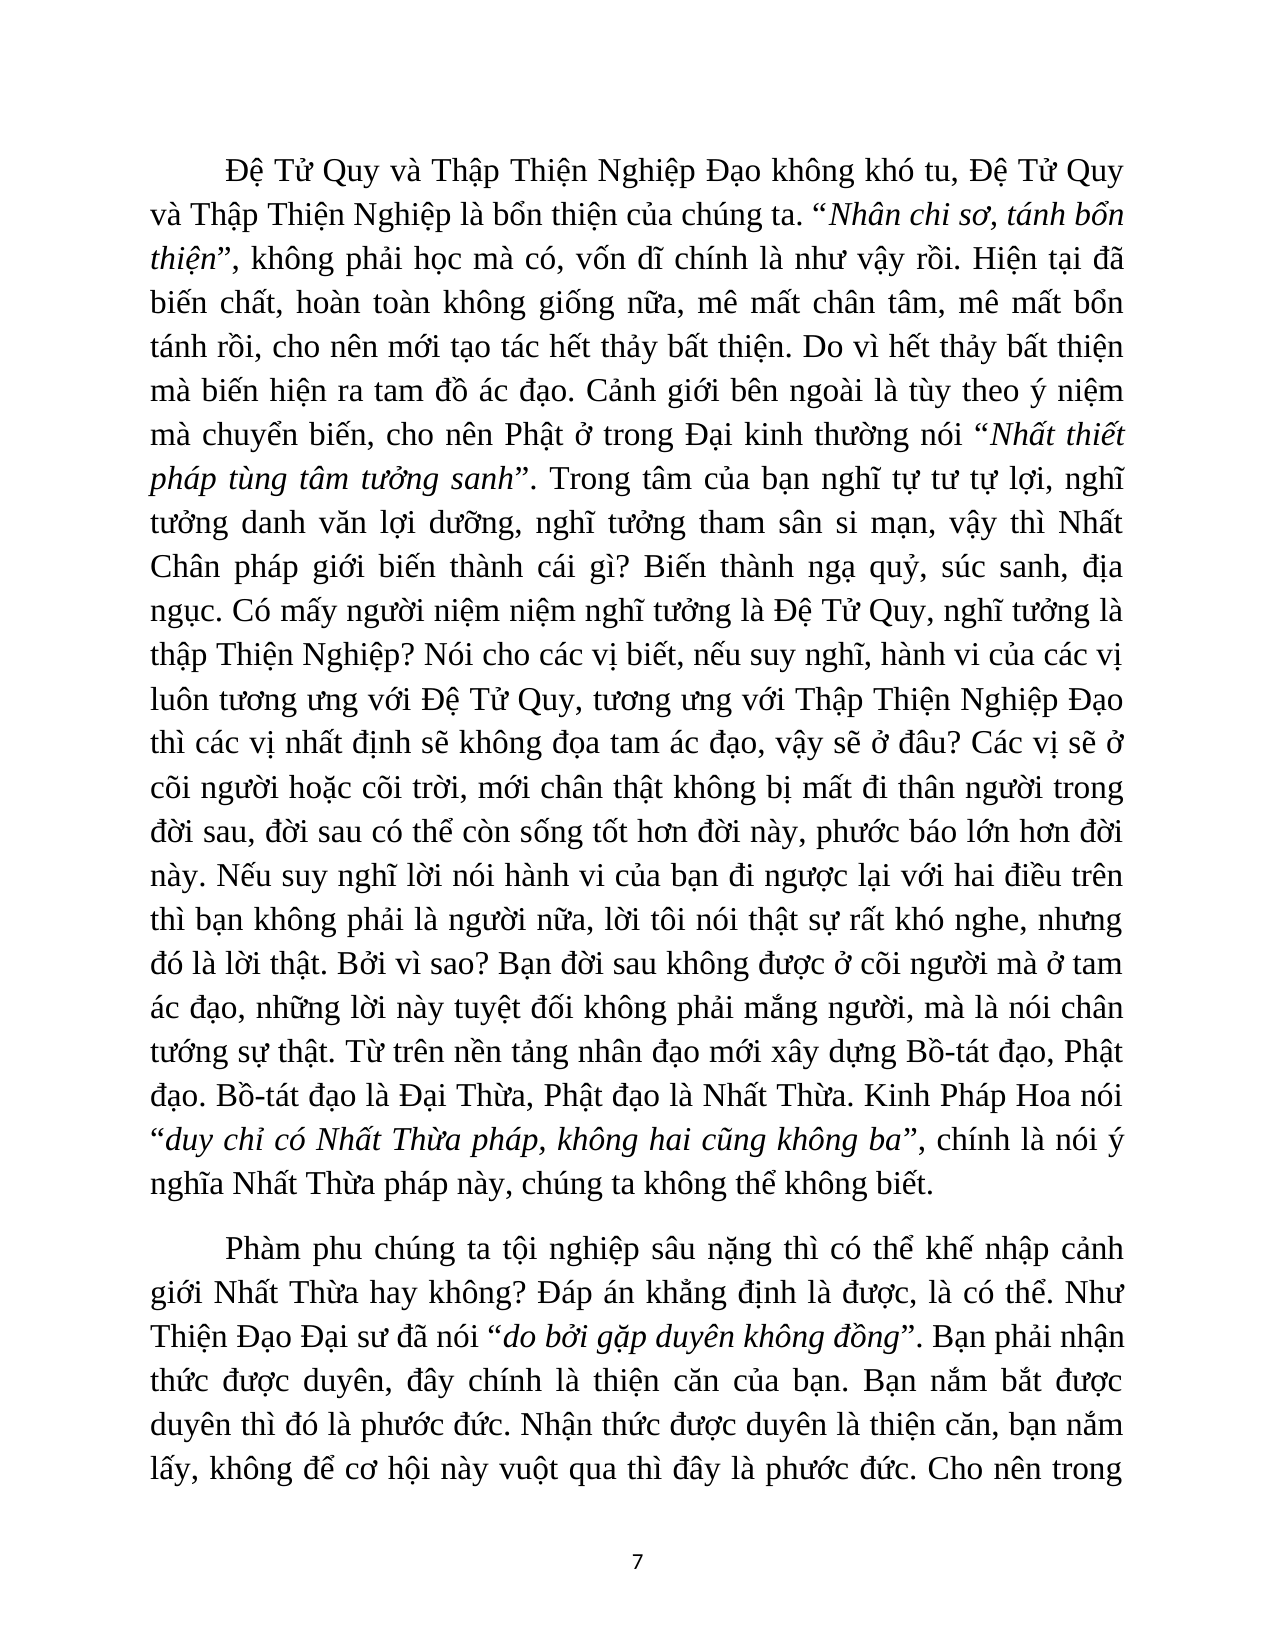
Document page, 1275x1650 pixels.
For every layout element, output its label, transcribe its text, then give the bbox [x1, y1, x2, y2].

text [150, 1228, 1125, 1487]
text Đệ Tử Quy và Thập Thiện Nghiệp Đạo không khó tu, Đệ Tử Quy và Thập Thiện Nghiệp là bổn thiện của chúng ta. “Nhân chi sơ, tánh bổn thiện”, không phải học mà có, vốn dĩ chính là như vậy rồi. Hiện tại đã biến chất, hoàn toàn không giống nữa, mê mất chân tâm, mê mất bổn tánh rồi, cho nên mới tạo tác hết thảy bất thiện. Do vì hết thảy bất thiện mà biến hiện ra tam đồ ác đạo. Cảnh giới bên ngoài là tùy theo ý niệm mà chuyển biến, cho nên Phật ở trong Đại kinh thường nói “Nhất thiết pháp tùng tâm tưởng sanh”. Trong tâm của bạn nghĩ tự tư tự lợi, nghĩ tưởng danh văn lợi dưỡng, nghĩ tưởng tham sân si mạn, vậy thì Nhất Chân pháp giới biến thành cái gì? Biến thành ngạ quỷ, súc sanh, địa ngục. Có mấy người niệm niệm nghĩ tưởng là Đệ Tử Quy, nghĩ tưởng là thập Thiện Nghiệp? Nói cho các vị biết, nếu suy nghĩ, hành vi của các vị luôn tương ưng với Đệ Tử Quy, tương ưng với Thập Thiện Nghiệp Đạo thì các vị nhất định sẽ không đọa tam ác đạo, vậy sẽ ở đâu? Các vị sẽ ở cõi người hoặc cõi trời, mới chân thật không bị mất đi thân người trong đời sau, đời sau có thể còn sống tốt hơn đời này, phước báo lớn hơn đời này. Nếu suy nghĩ lời nói hành vi của bạn đi ngược lại với hai điều trên thì bạn không phải là người nữa, lời tôi nói thật sự rất khó nghe, nhưng đó là lời thật. Bởi vì sao? Bạn đời sau không được ở cõi người mà ở tam ác đạo, những lời này tuyệt đối không phải mắng người, mà là nói chân tướng sự thật. Từ trên nền tảng nhân đạo mới xây dựng Bồ-tát đạo, Phật đạo. Bồ-tát đạo là Đại Thừa, Phật đạo là Nhất Thừa. Kinh Pháp Hoa nói “duy chỉ có Nhất Thừa pháp, không hai cũng không ba”, chính là nói ý nghĩa Nhất Thừa pháp này, chúng ta không thể không biết. [150, 150, 1125, 1202]
